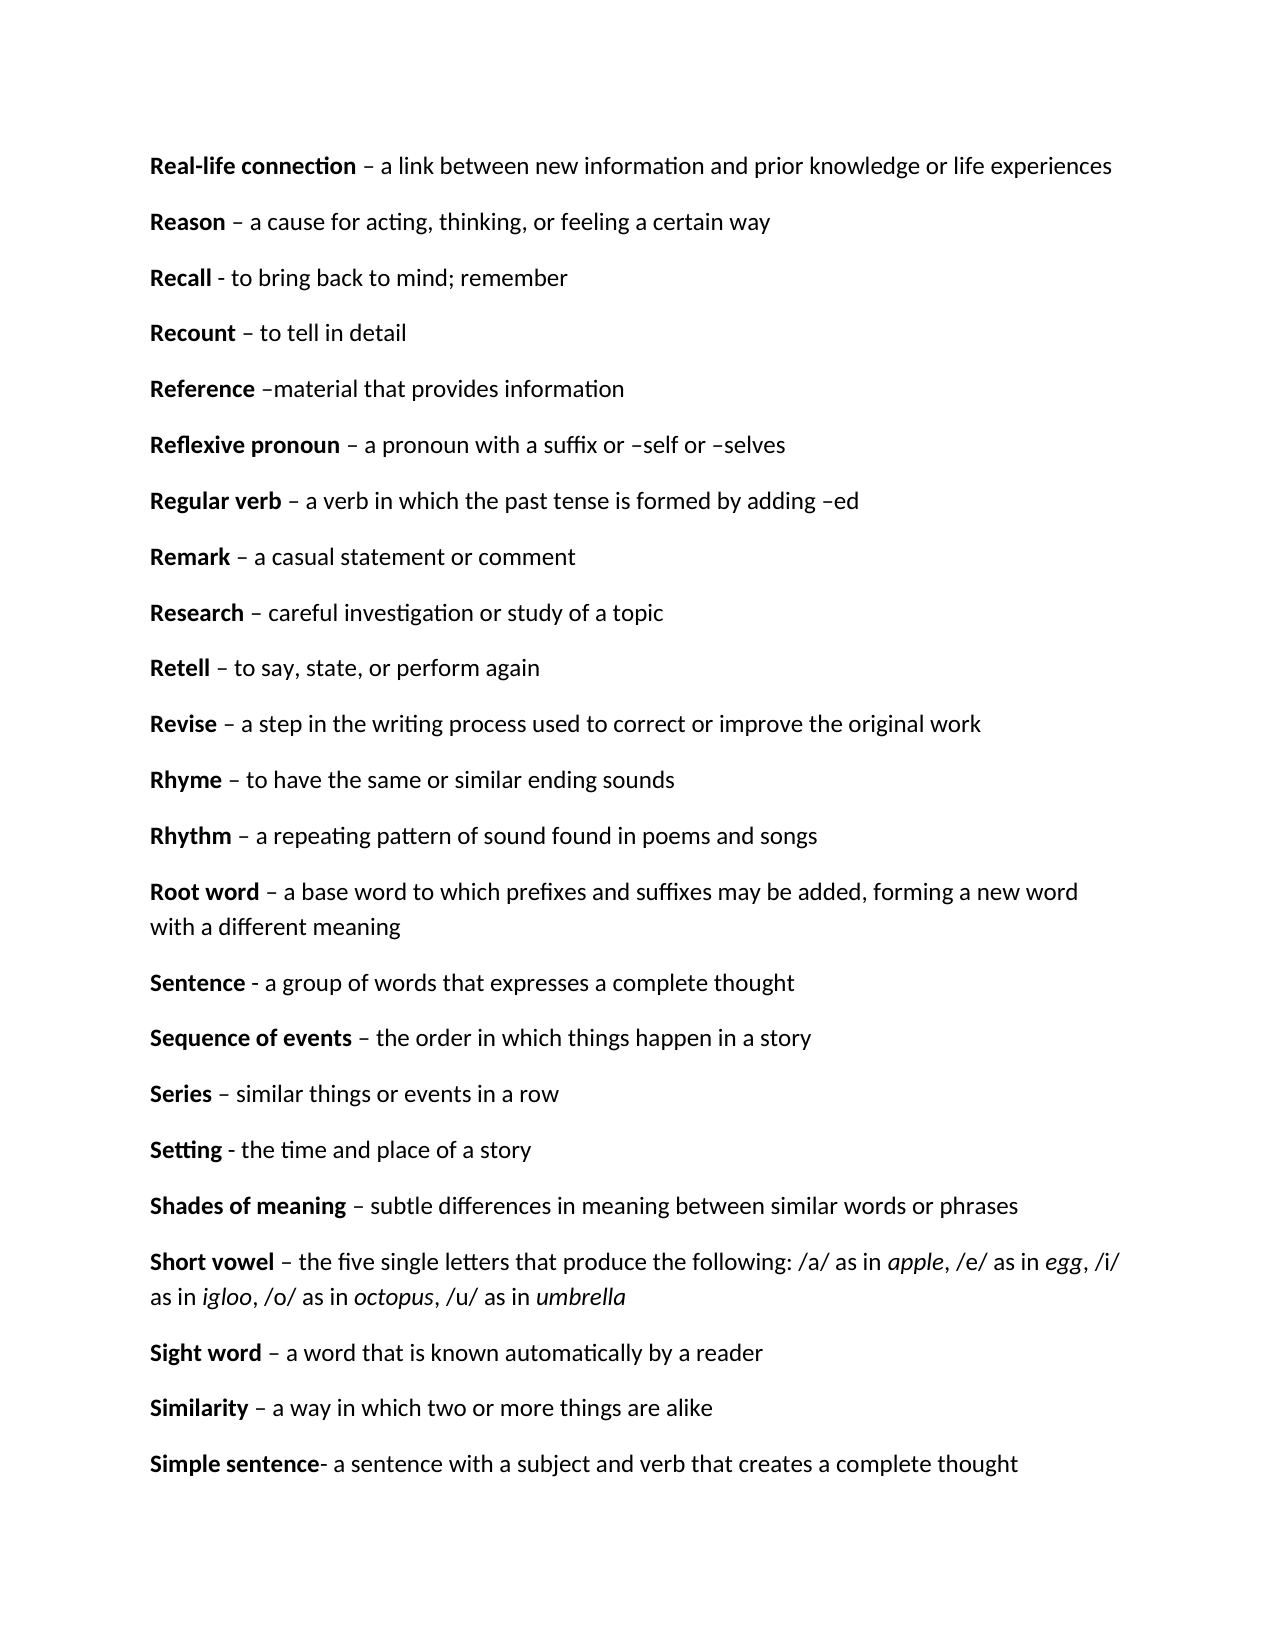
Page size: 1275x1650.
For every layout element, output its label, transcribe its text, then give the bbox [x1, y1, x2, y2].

text Simple sentence- a sentence with a subject and verb that creates a complete thought [150, 1448, 1125, 1479]
text Similarity – a way in which two or more things are alike [150, 1392, 1125, 1423]
text Sentence - a group of words that expresses a complete thought [150, 967, 1125, 997]
text Rhyme – to have the same or similar ending sounds [150, 764, 1125, 795]
text Regular verb – a verb in which the past tense is formed by adding –ed [150, 485, 1125, 516]
text Setting - the time and place of a story [150, 1134, 1125, 1165]
text Real-life connection – a link between new information and prior knowledge or life experiences [150, 150, 1125, 181]
text Research – careful investigation or study of a topic [150, 597, 1125, 627]
text Rhythm – a repeating pattern of sound found in poems and songs [150, 820, 1125, 851]
text Remark – a casual statement or comment [150, 541, 1125, 571]
text Sequence of events – the order in which things happen in a story [150, 1022, 1125, 1053]
text Recall - to bring back to mind; remember [150, 262, 1125, 292]
text Reason – a cause for acting, thinking, or feeling a certain way [150, 206, 1125, 236]
text Revise – a step in the writing process used to correct or improve the original work [150, 708, 1125, 739]
text Short vowel – the five single letters that produce the following: /a/ as in apple, /e/ as in egg, /i/ as in igloo, /o/ as in octopus, /u/ as in umbrella [150, 1246, 1125, 1311]
text Root word – a base word to which prefixes and suffixes may be added, forming a new word with a different meaning [150, 876, 1125, 941]
text Series – similar things or events in a row [150, 1078, 1125, 1109]
text Retell – to say, state, or perform again [150, 652, 1125, 683]
text Shades of meaning – subtle differences in meaning between similar words or phrases [150, 1190, 1125, 1221]
text Recount – to tell in detail [150, 317, 1125, 348]
text Sight word – a word that is known automatically by a reader [150, 1337, 1125, 1367]
text Reference –material that provides information [150, 373, 1125, 404]
text Reflexive pronoun – a pronoun with a suffix or –self or –selves [150, 429, 1125, 460]
